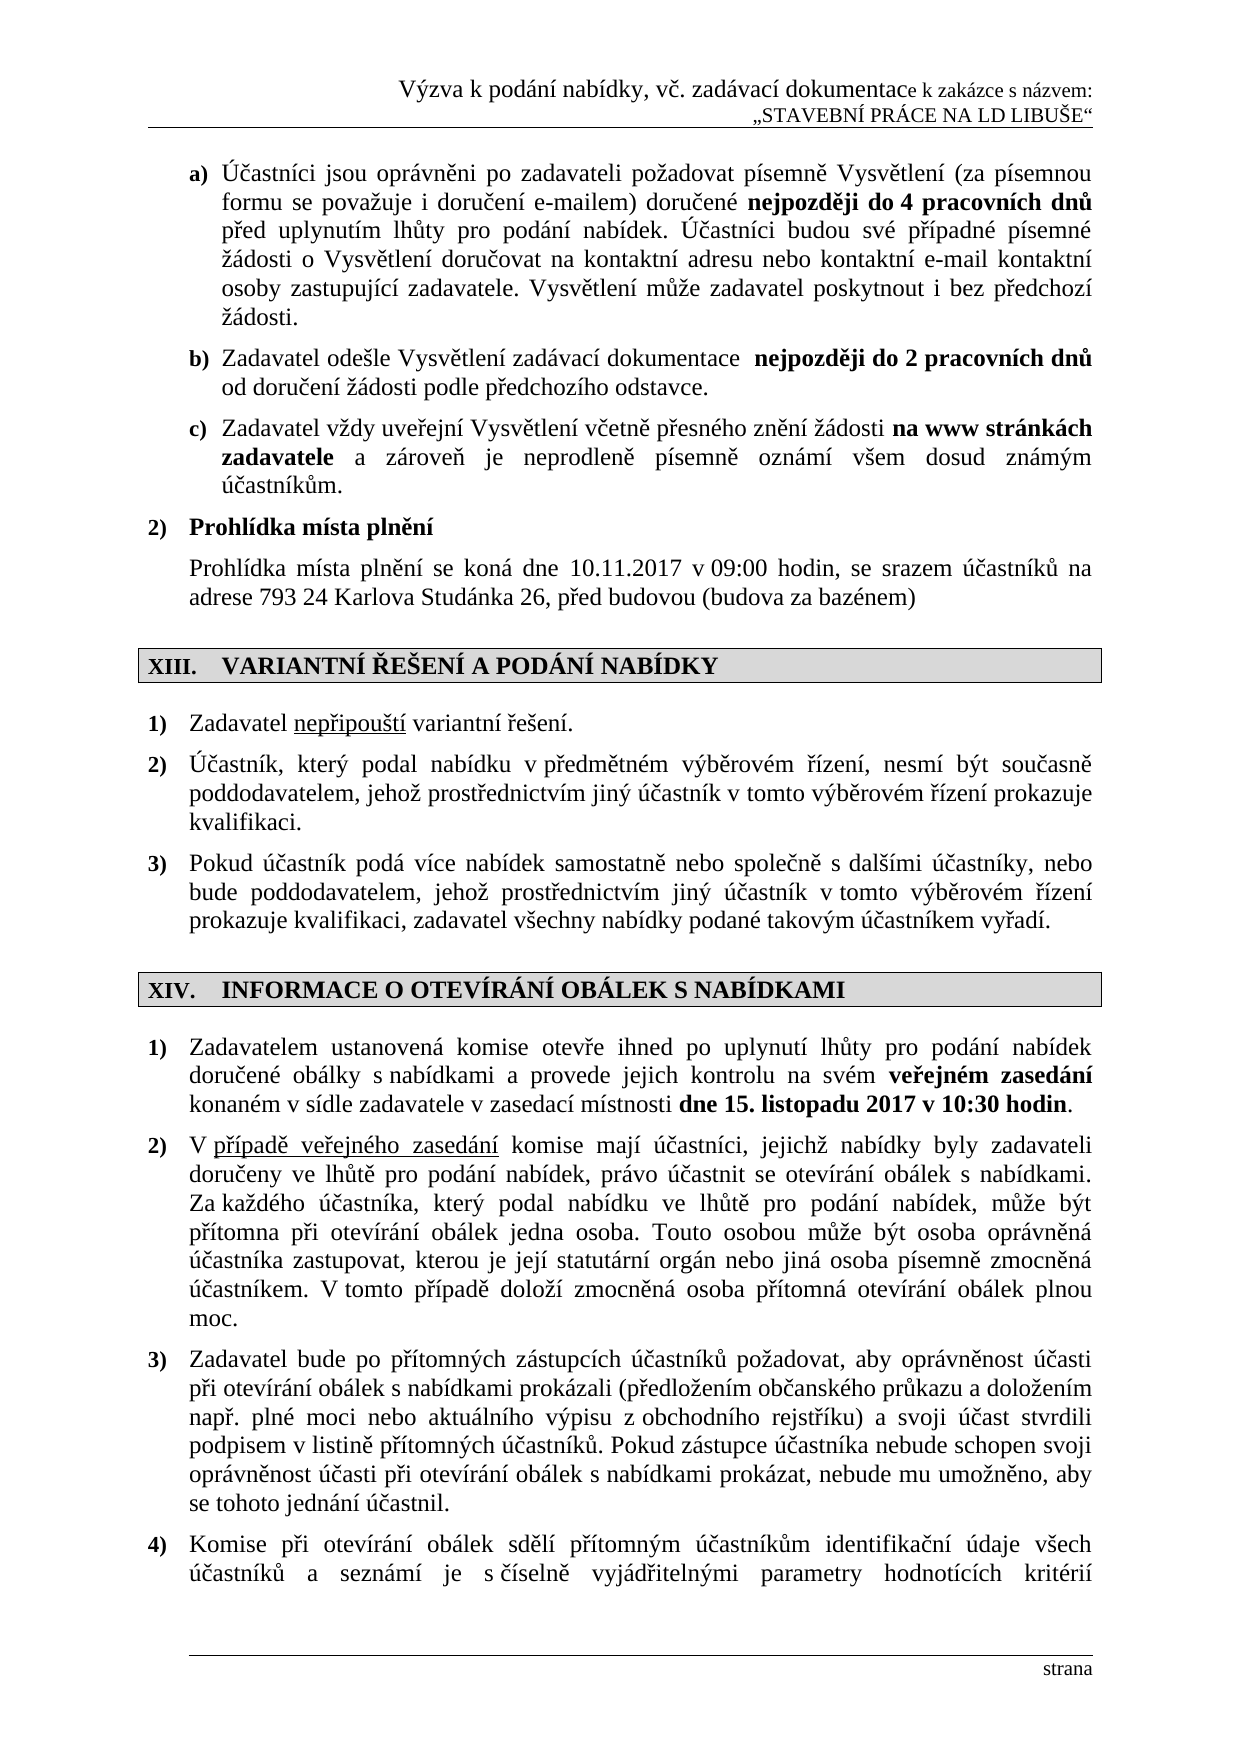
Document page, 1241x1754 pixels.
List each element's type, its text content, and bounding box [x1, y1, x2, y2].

subtitle Zadavatel nepřipouští variantní řešení. [148, 708, 1093, 737]
subtitle Zadavatel odešle Vysvětlení zadávací dokumentace nejpozději do 2 pracovních dnů od doručení žádosti podle předchozího odstavce. [189, 343, 1093, 401]
subtitle Účastníci jsou oprávněni po zadavateli požadovat písemně Vysvětlení (za písemnou formu se považuje i doručení e-mailem) doručené nejpozději do 4 pracovních dnů před uplynutím lhůty pro podání nabídek. Účastníci budou své případné písemné žádosti o Vysvětlení doručovat na kontaktní adresu nebo kontaktní e-mail kontaktní osoby zastupující zadavatele. Vysvětlení může zadavatel poskytnout i bez předchozí žádosti. [189, 158, 1093, 331]
subtitle Zadavatelem ustanovená komise otevře ihned po uplynutí lhůty pro podání nabídek doručené obálky s nabídkami a provede jejich kontrolu na svém veřejném zasedání konaném v sídle zadavatele v zasedací místnosti dne 15. listopadu 2017 v 10:30 hodin. [148, 1032, 1093, 1118]
subtitle Účastník, který podal nabídku v předmětném výběrovém řízení, nesmí být současně poddodavatelem, jehož prostřednictvím jiný účastník v tomto výběrovém řízení prokazuje kvalifikaci. [148, 749, 1093, 836]
subtitle Prohlídka místa plnění [148, 512, 1093, 541]
subtitle Zadavatel vždy uveřejní Vysvětlení včetně přesného znění žádosti na www stránkách zadavatele a zároveň je neprodleně písemně oznámí všem dosud známým účastníkům. [189, 413, 1093, 499]
list Zadavatel bude po přítomných zástupcích účastníků požadovat, aby oprávněnost účasti při otevírání obálek s nabídkami prokázali (předložením občanského průkazu a doložením např. plné moci nebo aktuálního výpisu z obchodního rejstříku) a svoji účast stvrdili podpisem v listině přítomných účastníků. Pokud zástupce účastníka nebude schopen svoji oprávněnost účasti při otevírání obálek s nabídkami prokázat, nebude mu umožněno, aby se tohoto jednání účastnil. [148, 1344, 1093, 1517]
list V případě veřejného zasedání komise mají účastníci, jejichž nabídky byly zadavateli doručeny ve lhůtě pro podání nabídek, právo účastnit se otevírání obálek s nabídkami. Za každého účastníka, který podal nabídku ve lhůtě pro podání nabídek, může být přítomna při otevírání obálek jedna osoba. Touto osobou může být osoba oprávněná účastníka zastupovat, kterou je její statutární orgán nebo jiná osoba písemně zmocněná účastníkem. V tomto případě doloží zmocněná osoba přítomná otevírání obálek plnou moc. [148, 1131, 1093, 1332]
subtitle VARIANTNÍ ŘEŠENÍ A PODÁNÍ NABÍDKY [139, 649, 1101, 682]
subtitle Prohlídka místa plnění se koná dne v 09:00 hodin, se srazem účastníků na adrese 793 24 Karlova Studánka 26, před budovou (budova za bazénem) [189, 553, 1093, 611]
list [148, 1529, 1093, 1587]
subtitle INFORMACE O OTEVÍRÁNÍ OBÁLEK S NABÍDKAMI [139, 973, 1101, 1006]
subtitle Pokud účastník podá více nabídek samostatně nebo společně s dalšími účastníky, nebo bude poddodavatelem, jehož prostřednictvím jiný účastník v tomto výběrovém řízení prokazuje kvalifikaci, zadavatel všechny nabídky podané takovým účastníkem vyřadí. [148, 848, 1093, 934]
